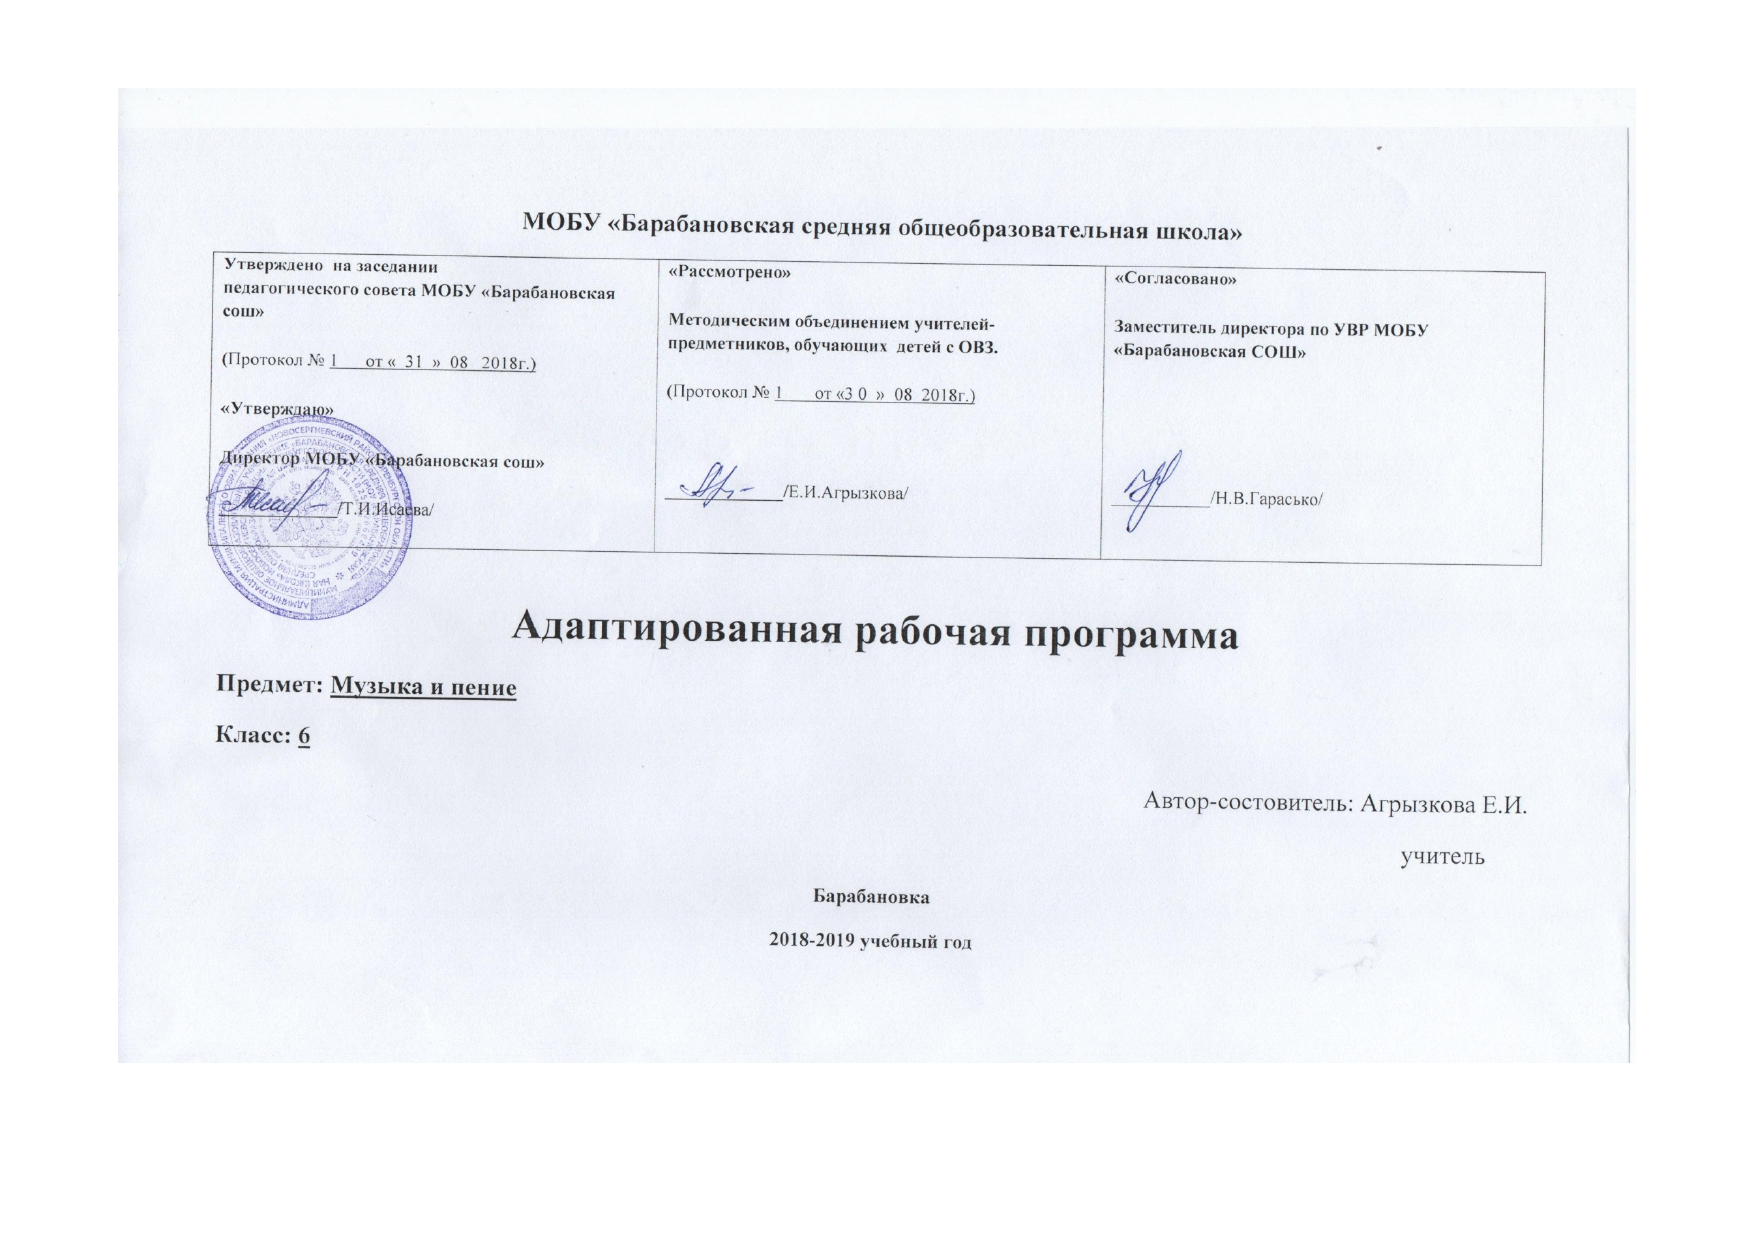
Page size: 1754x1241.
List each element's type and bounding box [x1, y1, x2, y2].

picture [118, 88, 1636, 1063]
